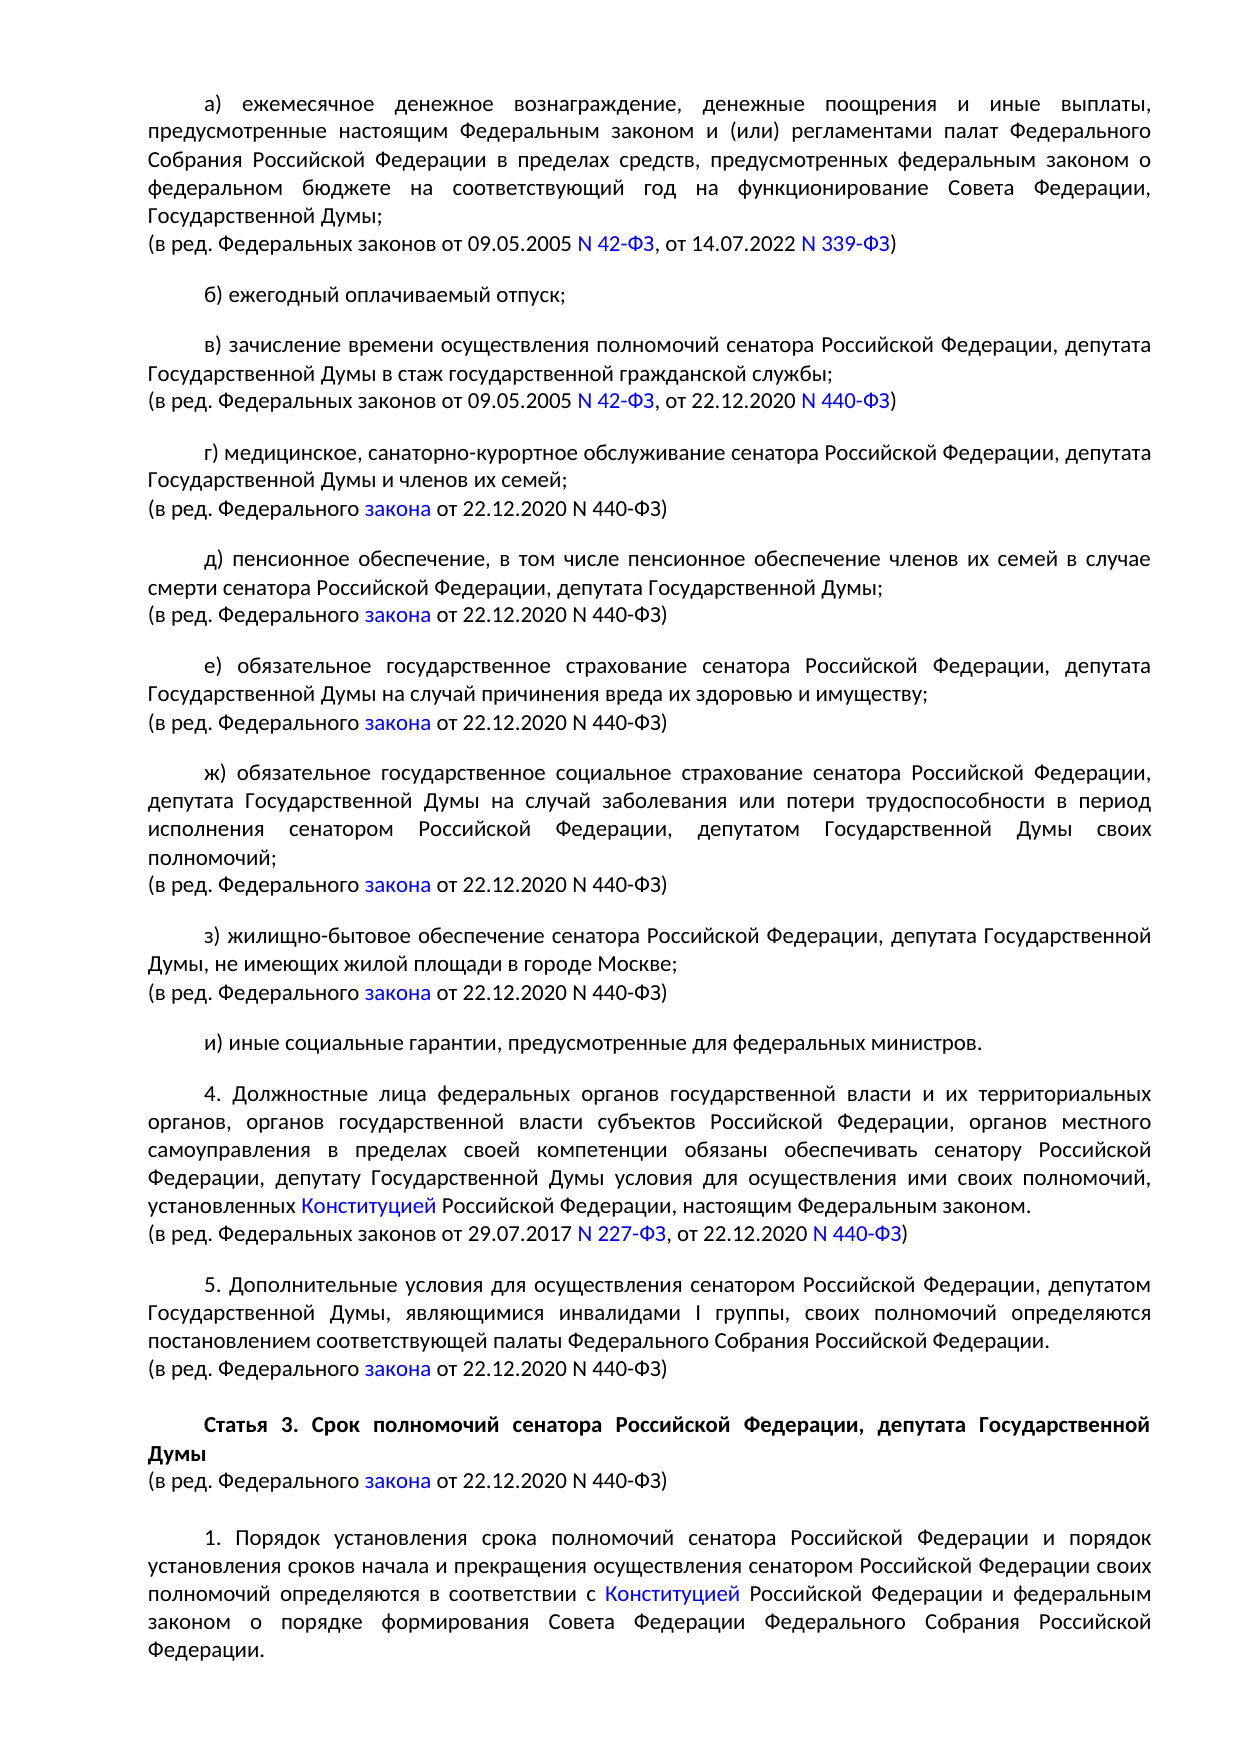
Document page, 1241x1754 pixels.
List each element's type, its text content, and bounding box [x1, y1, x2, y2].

text б) ежегодный оплачиваемый отпуск; [148, 280, 1152, 308]
text г) медицинское, санаторно-курортное обслуживание сенатора Российской Федерации, депутата Государственной Думы и членов их семей; [148, 438, 1152, 494]
text (в ред. Федеральных законов от 29.07.2017 N 227-ФЗ, от 22.12.2020 N 440-ФЗ) [148, 1219, 1152, 1248]
text д) пенсионное обеспечение, в том числе пенсионное обеспечение членов их семей в случае смерти сенатора Российской Федерации, депутата Государственной Думы; [148, 544, 1152, 601]
text (в ред. Федеральных законов от 09.05.2005 N 42-ФЗ, от 22.12.2020 N 440-ФЗ) [148, 387, 1152, 415]
text (в ред. Федерального закона от 22.12.2020 N 440-ФЗ) [148, 708, 1152, 736]
text ж) обязательное государственное социальное страхование сенатора Российской Федерации, депутата Государственной Думы на случай заболевания или потери трудоспособности в период исполнения сенатором Российской Федерации, депутатом Государственной Думы своих полномочий; [148, 758, 1152, 871]
text (в ред. Федерального закона от 22.12.2020 N 440-ФЗ) [148, 494, 1152, 522]
text и) иные социальные гарантии, предусмотренные для федеральных министров. [148, 1028, 1152, 1057]
text (в ред. Федеральных законов от 09.05.2005 N 42-ФЗ, от 14.07.2022 N 339-ФЗ) [148, 229, 1152, 257]
text 5. Дополнительные условия для осуществления сенатором Российской Федерации, депутатом Государственной Думы, являющимися инвалидами I группы, своих полномочий определяются постановлением соответствующей палаты Федерального Собрания Российской Федерации. [148, 1271, 1152, 1354]
text (в ред. Федерального закона от 22.12.2020 N 440-ФЗ) [148, 1354, 1152, 1383]
text 1. Порядок установления срока полномочий сенатора Российской Федерации и порядок установления сроков начала и прекращения осуществления сенатором Российской Федерации своих полномочий определяются в соответствии с Конституцией Российской Федерации и федеральным законом о порядке формирования Совета Федерации Федерального Собрания Российской Федерации. [148, 1523, 1152, 1663]
text (в ред. Федерального закона от 22.12.2020 N 440-ФЗ) [148, 871, 1152, 899]
text 4. Должностные лица федеральных органов государственной власти и их территориальных органов, органов государственной власти субъектов Российской Федерации, органов местного самоуправления в пределах своей компетенции обязаны обеспечивать сенатору Российской Федерации, депутату Государственной Думы условия для осуществления ими своих полномочий, установленных Конституцией Российской Федерации, настоящим Федеральным законом. [148, 1079, 1152, 1219]
text (в ред. Федерального закона от 22.12.2020 N 440-ФЗ) [148, 978, 1152, 1006]
text а) ежемесячное денежное вознаграждение, денежные поощрения и иные выплаты, предусмотренные настоящим Федеральным законом и (или) регламентами палат Федерального Собрания Российской Федерации в пределах средств, предусмотренных федеральным законом о федеральном бюджете на соответствующий год на функционирование Совета Федерации, Государственной Думы; [148, 89, 1152, 229]
text з) жилищно-бытовое обеспечение сенатора Российской Федерации, депутата Государственной Думы, не имеющих жилой площади в городе Москве; [148, 922, 1152, 978]
text (в ред. Федерального закона от 22.12.2020 N 440-ФЗ) [148, 1467, 1152, 1495]
text е) обязательное государственное страхование сенатора Российской Федерации, депутата Государственной Думы на случай причинения вреда их здоровью и имуществу; [148, 652, 1152, 708]
text (в ред. Федерального закона от 22.12.2020 N 440-ФЗ) [148, 601, 1152, 629]
text в) зачисление времени осуществления полномочий сенатора Российской Федерации, депутата Государственной Думы в стаж государственной гражданской службы; [148, 331, 1152, 387]
title Статья 3. Срок полномочий сенатора Российской Федерации, депутата Государственной Думы [148, 1411, 1152, 1467]
